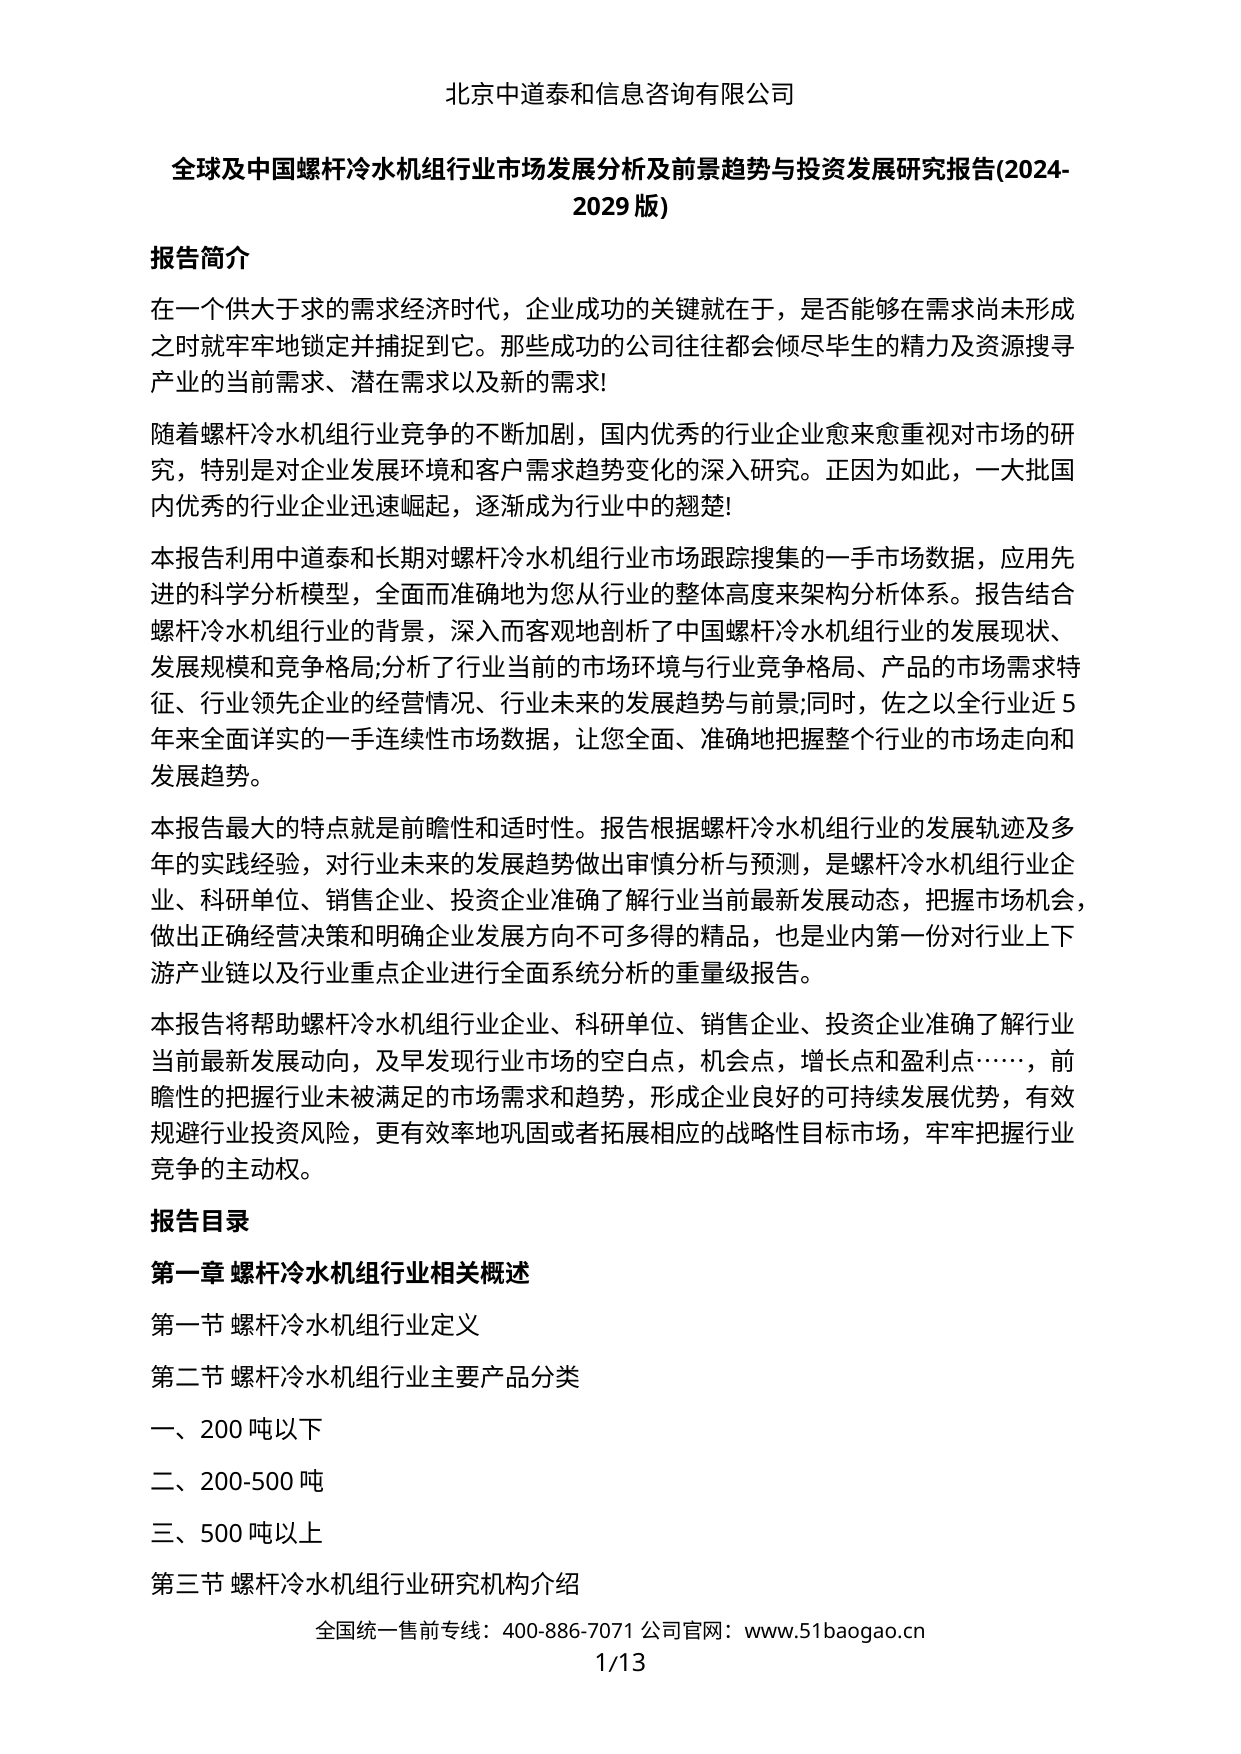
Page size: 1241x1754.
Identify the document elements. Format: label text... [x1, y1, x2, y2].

text 三、500吨以上 [150, 1513, 1090, 1549]
text 第二节 螺杆冷水机组行业主要产品分类 [150, 1357, 1090, 1394]
text 随着螺杆冷水机组行业竞争的不断加剧，国内优秀的行业企业愈来愈重视对市场的研究，特别是对企业发展环境和客户需求趋势变化的深入研究。正因为如此，一大批国内优秀的行业企业迅速崛起，逐渐成为行业中的翘楚! [150, 414, 1090, 523]
text 本报告将帮助螺杆冷水机组行业企业、科研单位、销售企业、投资企业准确了解行业当前最新发展动向，及早发现行业市场的空白点，机会点，增长点和盈利点……，前瞻性的把握行业未被满足的市场需求和趋势，形成企业良好的可持续发展优势，有效规避行业投资风险，更有效率地巩固或者拓展相应的战略性目标市场，牢牢把握行业竞争的主动权。 [150, 1005, 1090, 1186]
text 第一章 螺杆冷水机组行业相关概述 [150, 1254, 1090, 1290]
text 全球及中国螺杆冷水机组行业市场发展分析及前景趋势与投资发展研究报告(2024-2029版) [150, 150, 1090, 222]
text 第一节 螺杆冷水机组行业定义 [150, 1306, 1090, 1342]
text 本报告利用中道泰和长期对螺杆冷水机组行业市场跟踪搜集的一手市场数据，应用先进的科学分析模型，全面而准确地为您从行业的整体高度来架构分析体系。报告结合螺杆冷水机组行业的背景，深入而客观地剖析了中国螺杆冷水机组行业的发展现状、发展规模和竞争格局;分析了行业当前的市场环境与行业竞争格局、产品的市场需求特征、行业领先企业的经营情况、行业未来的发展趋势与前景;同时，佐之以全行业近5年来全面详实的一手连续性市场数据，让您全面、准确地把握整个行业的市场走向和发展趋势。 [150, 539, 1090, 792]
text 二、200-500吨 [150, 1461, 1090, 1497]
text 报告目录 [150, 1202, 1090, 1238]
text 在一个供大于求的需求经济时代，企业成功的关键就在于，是否能够在需求尚未形成之时就牢牢地锁定并捕捉到它。那些成功的公司往往都会倾尽毕生的精力及资源搜寻产业的当前需求、潜在需求以及新的需求! [150, 290, 1090, 399]
text 一、200吨以下 [150, 1409, 1090, 1446]
text 第三节 螺杆冷水机组行业研究机构介绍 [150, 1565, 1090, 1601]
text 本报告最大的特点就是前瞻性和适时性。报告根据螺杆冷水机组行业的发展轨迹及多年的实践经验，对行业未来的发展趋势做出审慎分析与预测，是螺杆冷水机组行业企业、科研单位、销售企业、投资企业准确了解行业当前最新发展动态，把握市场机会，做出正确经营决策和明确企业发展方向不可多得的精品，也是业内第一份对行业上下游产业链以及行业重点企业进行全面系统分析的重量级报告。 [150, 808, 1090, 989]
text 报告简介 [150, 238, 1090, 274]
